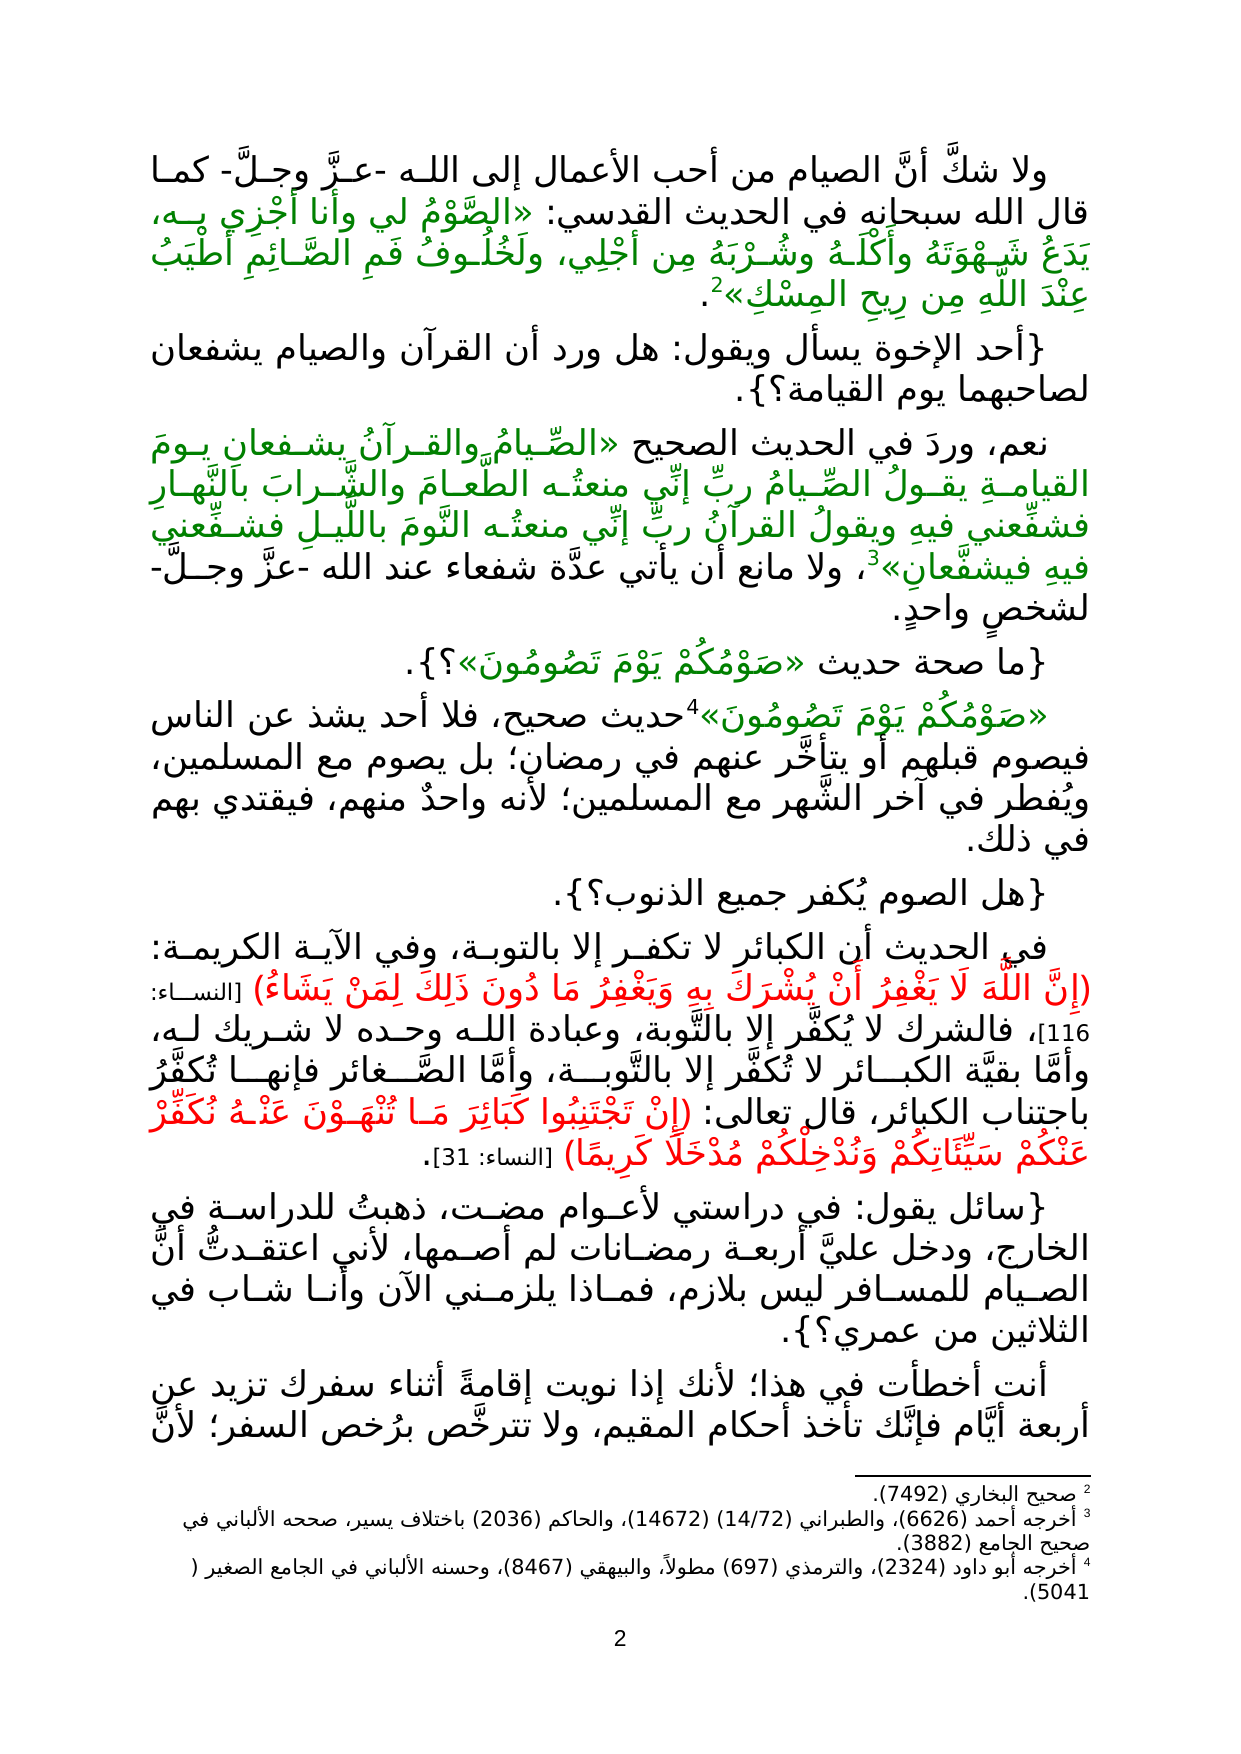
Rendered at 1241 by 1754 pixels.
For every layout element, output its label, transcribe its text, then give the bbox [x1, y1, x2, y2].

text في الحديث أن الكبائر لا تكفر إلا بالتوبة، وفي الآية الكريمة: ﴿إِنَّ اللَّهَ لَا يَغْفِرُ أَنْ يُشْرَكَ بِهِ وَيَغْفِرُ مَا دُونَ ذَلِكَ لِمَنْ يَشَاءُ﴾ [النساء: 116]، فالشرك لا يُكفَّر إلا بالتَّوبة، وعبادة الله وحده لا شريك له، وأمَّا بقيَّة الكبائر لا تُكفَّر إلا بالتَّوبة، وأمَّا الصَّغائر فإنها تُكفَّرُ باجتناب الكبائر، قال تعالى: ﴿إِنْ تَجْتَنِبُوا كَبَائِرَ مَا تُنْهَوْنَ عَنْهُ نُكَفِّرْ عَنْكُمْ سَيِّئَاتِكُمْ وَنُدْخِلْكُمْ مُدْخَلًا كَرِيمًا﴾ [النساء: 31]. [150, 926, 1090, 1174]
text «صَوْمُكُمْ يَوْمَ تَصُومُونَ»حديث صحيح، فلا أحد يشذ عن الناس فيصوم قبلهم أو يتأخَّر عنهم في رمضان؛ بل يصوم مع المسلمين، ويُفطر في آخر الشَّهر مع المسلمين؛ لأنه واحدٌ منهم، فيقتدي بهم في ذلك. [150, 695, 1090, 860]
text {أحد الإخوة يسأل ويقول: هل ورد أن القرآن والصيام يشفعان لصاحبهما يوم القيامة؟}. [150, 327, 1090, 410]
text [150, 1364, 1090, 1446]
text {هل الصوم يُكفر جميع الذنوب؟}. [150, 872, 1090, 914]
text {سائل يقول: في دراستي لأعوام مضت، ذهبتُ للدراسة في الخارج، ودخل عليَّ أربعة رمضانات لم أصمها، لأني اعتقدتُّ أنَّ الصيام للمسافر ليس بلازم، فماذا يلزمني الآن وأنا شاب في الثلاثين من عمري؟}. [150, 1186, 1090, 1351]
text نعم، وردَ في الحديث الصحيح «الصِّيامُ والقرآنُ يشفعانِ يومَ القيامةِ يقولُ الصِّيامُ ربِّ إنِّي منعتُه الطَّعامَ والشَّرابَ بالنَّهارِ فشفِّعني فيهِ ويقولُ القرآنُ ربِّ إنِّي منعتُه النَّومَ باللَّيلِ فشفِّعني فيهِ فيشفَّعانِ»، ولا مانع أن يأتي عدَّة شفعاء عند الله -عزَّ وجلَّ- لشخصٍ واحدٍ. [150, 422, 1090, 629]
text ولا شكَّ أنَّ الصيام من أحب الأعمال إلى الله -عزَّ وجلَّ- كما قال الله سبحانه في الحديث القدسي: «الصَّوْمُ لي وأنا أجْزِي به، يَدَعُ شَهْوَتَهُ وأَكْلَهُ وشُرْبَهُ مِن أجْلِي، ولَخُلُوفُ فَمِ الصَّائِمِ أطْيَبُ عِنْدَ اللَّهِ مِن رِيحِ المِسْكِ». [150, 150, 1090, 315]
text {ما صحة حديث «صَوْمُكُمْ يَوْمَ تَصُومُونَ»؟}. [150, 641, 1090, 682]
